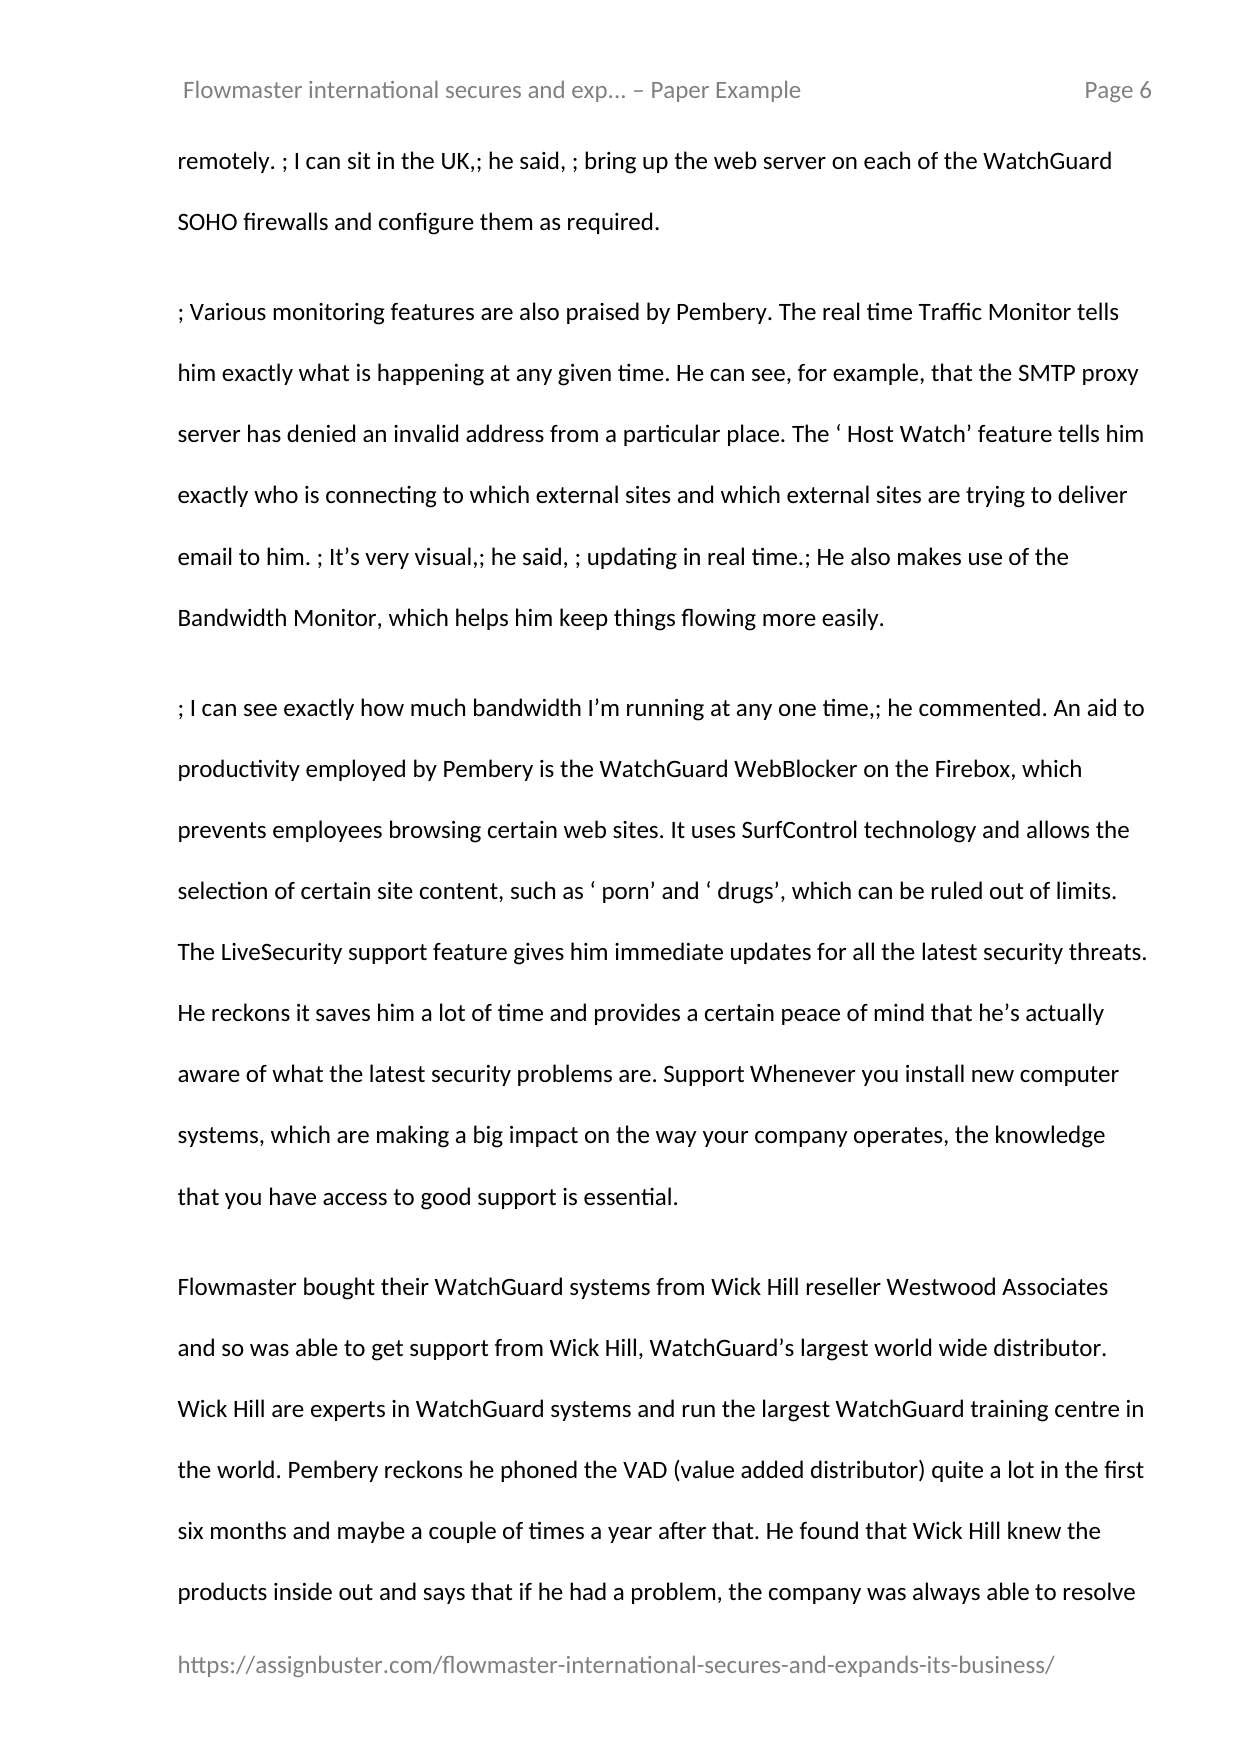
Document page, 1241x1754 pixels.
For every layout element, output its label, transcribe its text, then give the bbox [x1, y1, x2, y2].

text ; I can see exactly how much bandwidth I’m running at any one time,; he commented. An aid to productivity employed by Pembery is the WatchGuard WebBlocker on the Firebox, which prevents employees browsing certain web sites. It uses SurfControl technology and allows the selection of certain site content, such as ‘ porn’ and ‘ drugs’, which can be ruled out of limits. The LiveSecurity support feature gives him immediate updates for all the latest security threats. He reckons it saves him a lot of time and provides a certain peace of mind that he’s actually aware of what the latest security problems are. Support Whenever you install new computer systems, which are making a big impact on the way your company operates, the knowledge that you have access to good support is essential. [177, 692, 1152, 1211]
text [177, 145, 1152, 237]
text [177, 1271, 1152, 1607]
text ; Various monitoring features are also praised by Pembery. The real time Traffic Monitor tells him exactly what is happening at any given time. He can see, for example, that the SMTP proxy server has denied an invalid address from a particular place. The ‘ Host Watch’ feature tells him exactly who is connecting to which external sites and which external sites are trying to deliver email to him. ; It’s very visual,; he said, ; updating in real time.; He also makes use of the Bandwidth Monitor, which helps him keep things flowing more easily. [177, 297, 1152, 632]
